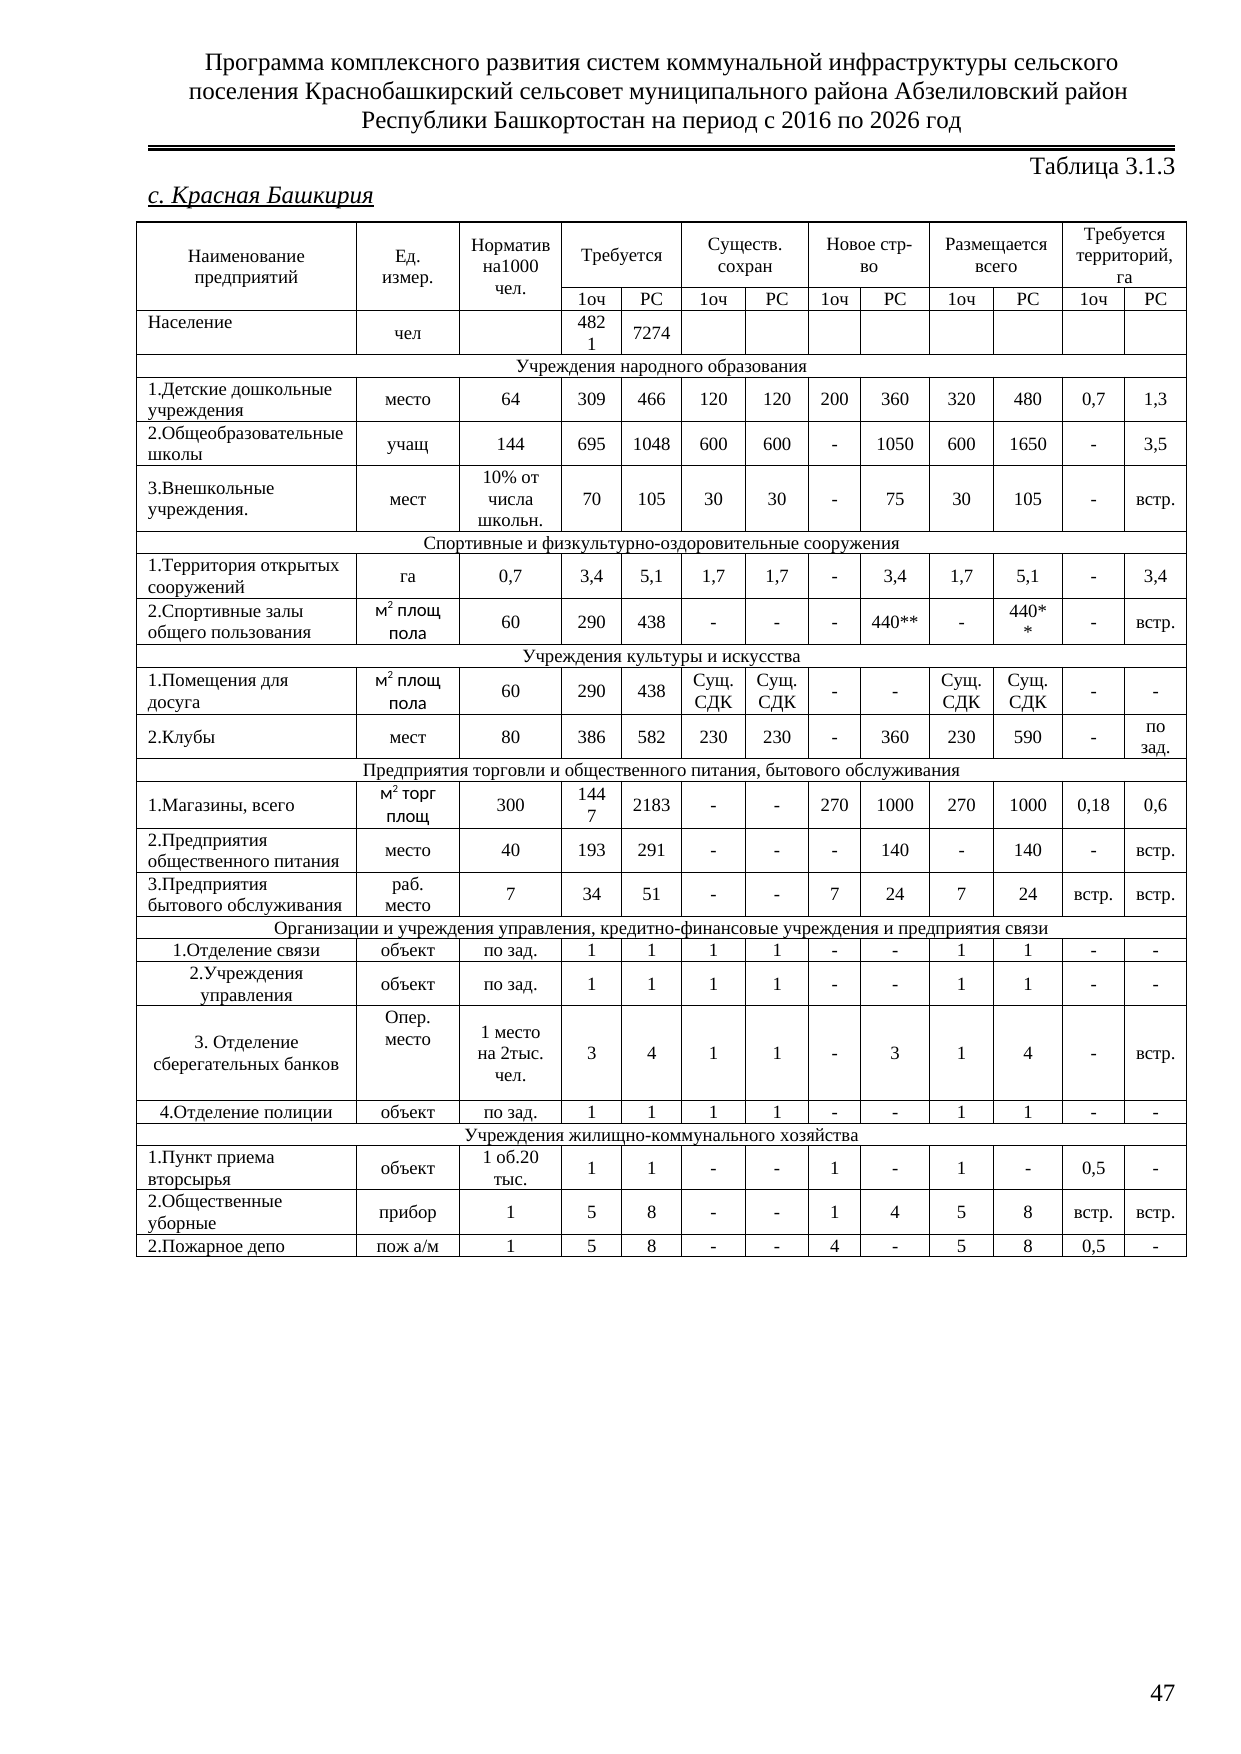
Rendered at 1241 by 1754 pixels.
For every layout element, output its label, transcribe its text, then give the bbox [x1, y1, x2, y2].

table_cell - [1063, 1006, 1124, 1100]
table_cell 1 [930, 1006, 993, 1100]
table_cell - [809, 1101, 860, 1123]
table_cell 1.Пункт приема вторсырья [137, 1146, 356, 1189]
table_cell 0,5 [1063, 1235, 1124, 1256]
table_cell 7 [809, 873, 860, 916]
table_cell 105 [994, 466, 1062, 531]
table_cell - [1125, 1235, 1186, 1256]
table_cell 3.Внешкольные учреждения. [137, 466, 356, 531]
table_cell чел [357, 311, 459, 354]
table_cell 1 место на 2тыс. чел. [460, 1006, 561, 1100]
table_cell 1 [622, 1146, 681, 1189]
text с. Красная Башкирия [148, 180, 1175, 209]
table_cell 1048 [622, 422, 681, 465]
table_cell 1650 [994, 422, 1062, 465]
table_cell 0,5 [1063, 1146, 1124, 1189]
table_cell 3,4 [861, 554, 929, 597]
table_cell - [1063, 962, 1124, 1005]
table_cell 70 [562, 466, 621, 531]
table_cell Учреждения культуры и искусства [137, 645, 1186, 667]
table_cell [460, 311, 561, 354]
table_cell 440** [861, 599, 929, 644]
table_cell - [746, 1190, 808, 1233]
table_cell 438 [622, 668, 681, 714]
table_cell - [861, 962, 929, 1005]
table_cell 600 [746, 422, 808, 465]
table_cell 386 [562, 715, 621, 758]
table_cell - [809, 422, 860, 465]
table_cell 24 [861, 873, 929, 916]
table_cell 1 [746, 939, 808, 961]
table_cell 30 [682, 466, 745, 531]
table_cell 3 [562, 1006, 621, 1100]
table_cell - [1063, 599, 1124, 644]
table_cell 1 [562, 939, 621, 961]
table_cell 1447 [562, 782, 621, 827]
table_cell - [746, 599, 808, 644]
table_cell - [809, 466, 860, 531]
table_cell 2.Пожарное депо [137, 1235, 356, 1256]
table_cell 582 [622, 715, 681, 758]
table_cell 1 [622, 1101, 681, 1123]
table_cell - [861, 1146, 929, 1189]
table_cell 1.Отделение связи [137, 939, 356, 961]
table_cell 8 [994, 1190, 1062, 1233]
table_cell 80 [460, 715, 561, 758]
table_cell 3.Предприятия бытового обслуживания [137, 873, 356, 916]
table_cell 7 [930, 873, 993, 916]
table_cell 1 [994, 939, 1062, 961]
table_cell 1 [460, 1190, 561, 1233]
table_cell РС [746, 288, 808, 310]
table_cell 1 [562, 962, 621, 1005]
table_cell объект [357, 962, 459, 1005]
table_cell га [357, 554, 459, 597]
table_cell - [1125, 962, 1186, 1005]
table_cell 75 [861, 466, 929, 531]
table_cell 24 [994, 873, 1062, 916]
table_cell 7 [460, 873, 561, 916]
table_cell 1,3 [1125, 378, 1186, 421]
table_cell 1 [930, 939, 993, 961]
table_cell Учреждения народного образования [137, 355, 1186, 377]
table_cell 10% от числа школьн. [460, 466, 561, 531]
table_cell Сущ. СДК [746, 668, 808, 714]
table_cell 30 [930, 466, 993, 531]
table_cell 590 [994, 715, 1062, 758]
table_cell м2 площ пола [357, 668, 459, 714]
table_cell - [1063, 422, 1124, 465]
table_cell - [746, 829, 808, 872]
table_cell 8 [622, 1190, 681, 1233]
table_cell учащ [357, 422, 459, 465]
table_cell 2.Предприятия общественного питания [137, 829, 356, 872]
table_cell 4821 [562, 311, 621, 354]
table_cell 2.Клубы [137, 715, 356, 758]
table_cell - [809, 599, 860, 644]
table_cell 1 [930, 1101, 993, 1123]
table_cell 0,18 [1063, 782, 1124, 827]
text Таблица 3.1.3 [148, 151, 1175, 180]
table_cell - [809, 962, 860, 1005]
table_cell по зад. [460, 962, 561, 1005]
table_cell 600 [930, 422, 993, 465]
table_cell 1 [930, 1146, 993, 1189]
table_cell 34 [562, 873, 621, 916]
table_cell 1 [746, 962, 808, 1005]
table_header Требуется территорий, га [1063, 223, 1186, 287]
table_cell - [746, 873, 808, 916]
table_cell - [1063, 939, 1124, 961]
table_cell 290 [562, 668, 621, 714]
table_cell 1.Детские дошкольные учреждения [137, 378, 356, 421]
table_cell 480 [994, 378, 1062, 421]
table_cell Организации и учреждения управления, кредитно-финансовые учреждения и предприятия связи [137, 917, 1186, 938]
table_cell [809, 311, 860, 354]
table_cell 1оч [562, 288, 621, 310]
table_header Требуется [562, 223, 681, 287]
table_cell - [861, 668, 929, 714]
table_cell 3,4 [562, 554, 621, 597]
table_cell 5,1 [622, 554, 681, 597]
table_cell 2.Учреждения управления [137, 962, 356, 1005]
table_cell 5 [562, 1190, 621, 1233]
table_cell встр. [1063, 1190, 1124, 1233]
table_cell 600 [682, 422, 745, 465]
table_cell Опер. место [357, 1006, 459, 1100]
table_cell 291 [622, 829, 681, 872]
table_cell [994, 311, 1062, 354]
table_cell 200 [809, 378, 860, 421]
table_cell 1 [460, 1235, 561, 1256]
table_cell 1.Магазины, всего [137, 782, 356, 827]
table_cell встр. [1125, 1190, 1186, 1233]
table_cell - [1063, 554, 1124, 597]
table_cell 1 [682, 1006, 745, 1100]
table_cell - [682, 1235, 745, 1256]
table_cell пож а/м [357, 1235, 459, 1256]
table_cell 140 [994, 829, 1062, 872]
table_cell 5,1 [994, 554, 1062, 597]
table_cell - [1063, 1101, 1124, 1123]
table_cell 1оч [809, 288, 860, 310]
table_cell - [930, 599, 993, 644]
table_cell по зад. [1125, 715, 1186, 758]
table_cell - [861, 939, 929, 961]
table_cell 2.Спортивные залы общего пользования [137, 599, 356, 644]
table_cell Сущ. СДК [930, 668, 993, 714]
table_cell [861, 311, 929, 354]
table_cell РС [622, 288, 681, 310]
table_cell м2 торг площ [357, 782, 459, 827]
table_cell 1 [746, 1101, 808, 1123]
table_cell 1 [622, 962, 681, 1005]
table_cell - [682, 599, 745, 644]
table_cell 3 [861, 1006, 929, 1100]
table_cell РС [1125, 288, 1186, 310]
table_cell - [930, 829, 993, 872]
table_cell - [682, 1146, 745, 1189]
table_cell РС [861, 288, 929, 310]
table_cell Сущ. СДК [994, 668, 1062, 714]
table_cell 300 [460, 782, 561, 827]
table_header Ед. измер. [357, 223, 459, 310]
table_cell 1оч [930, 288, 993, 310]
table_cell 5 [930, 1190, 993, 1233]
table_cell мест [357, 466, 459, 531]
table_cell 120 [746, 378, 808, 421]
table_cell 1 [682, 939, 745, 961]
table_cell 360 [861, 715, 929, 758]
table_cell - [1063, 668, 1124, 714]
table_cell 3,5 [1125, 422, 1186, 465]
table_header Норматив на1000 чел. [460, 223, 561, 310]
table_cell - [1063, 715, 1124, 758]
table_cell объект [357, 1101, 459, 1123]
table_cell прибор [357, 1190, 459, 1233]
table_cell 120 [682, 378, 745, 421]
table_cell объект [357, 1146, 459, 1189]
table_cell 1000 [994, 782, 1062, 827]
table_cell 290 [562, 599, 621, 644]
table_cell встр. [1125, 1006, 1186, 1100]
table_cell 5 [930, 1235, 993, 1256]
table_cell - [1125, 668, 1186, 714]
table_cell 1 [930, 962, 993, 1005]
table_cell 1,7 [930, 554, 993, 597]
table_cell 230 [682, 715, 745, 758]
table_cell по зад. [460, 939, 561, 961]
table_cell 230 [930, 715, 993, 758]
table_cell 51 [622, 873, 681, 916]
table_cell - [682, 782, 745, 827]
table_cell 0,7 [1063, 378, 1124, 421]
table_cell 2.Общественные уборные [137, 1190, 356, 1233]
table_cell 1 [682, 1101, 745, 1123]
table_cell 1000 [861, 782, 929, 827]
table_cell 270 [809, 782, 860, 827]
table_cell 4 [861, 1190, 929, 1233]
table_cell 1 [809, 1146, 860, 1189]
table_cell - [809, 1006, 860, 1100]
table_cell 105 [622, 466, 681, 531]
table_cell - [1063, 829, 1124, 872]
table_cell - [682, 829, 745, 872]
table_cell встр. [1125, 599, 1186, 644]
table_cell Учреждения жилищно-коммунального хозяйства [137, 1124, 1186, 1145]
table_cell 1050 [861, 422, 929, 465]
table_cell - [1125, 1146, 1186, 1189]
table_cell 4 [994, 1006, 1062, 1100]
table_cell [1125, 311, 1186, 354]
table_cell 3. Отделение сберегательных банков [137, 1006, 356, 1100]
table_cell раб. место [357, 873, 459, 916]
table_cell - [861, 1101, 929, 1123]
table_cell - [809, 715, 860, 758]
table_cell 230 [746, 715, 808, 758]
table_cell - [809, 554, 860, 597]
table_cell 40 [460, 829, 561, 872]
table_cell - [1125, 1101, 1186, 1123]
table_cell - [1125, 939, 1186, 961]
table_header Размещается всего [930, 223, 1062, 287]
table_cell 0,6 [1125, 782, 1186, 827]
table_cell 466 [622, 378, 681, 421]
table_cell встр. [1125, 466, 1186, 531]
table_cell м2 площ пола [357, 599, 459, 644]
table_cell - [994, 1146, 1062, 1189]
table_cell 438 [622, 599, 681, 644]
table_cell - [746, 1235, 808, 1256]
table_cell 320 [930, 378, 993, 421]
table_cell встр. [1125, 873, 1186, 916]
table_cell 193 [562, 829, 621, 872]
table_cell - [809, 668, 860, 714]
table_cell мест [357, 715, 459, 758]
table_header Новое стр-во [809, 223, 929, 287]
table_cell 3,4 [1125, 554, 1186, 597]
table_cell 309 [562, 378, 621, 421]
table_cell - [682, 1190, 745, 1233]
table_cell 2.Общеобразовательные школы [137, 422, 356, 465]
table_cell - [1063, 466, 1124, 531]
table_cell объект [357, 939, 459, 961]
table_cell - [809, 829, 860, 872]
table_cell 1 [622, 939, 681, 961]
table_cell 1 об.20 тыс. [460, 1146, 561, 1189]
table_cell 0,7 [460, 554, 561, 597]
table_cell 4 [622, 1006, 681, 1100]
table_cell 1 [746, 1006, 808, 1100]
table_cell 1оч [682, 288, 745, 310]
table_cell Спортивные и физкультурно-оздоровительные сооружения [137, 532, 1186, 553]
table_cell 5 [562, 1235, 621, 1256]
table_cell 64 [460, 378, 561, 421]
table_cell [1063, 311, 1124, 354]
table_cell - [861, 1235, 929, 1256]
table_cell 1,7 [746, 554, 808, 597]
table_cell [682, 311, 745, 354]
table_cell 60 [460, 668, 561, 714]
table_cell РС [994, 288, 1062, 310]
table_cell 1,7 [682, 554, 745, 597]
table_cell 60 [460, 599, 561, 644]
table_cell [930, 311, 993, 354]
table_cell 2183 [622, 782, 681, 827]
table_cell 4 [809, 1235, 860, 1256]
table_cell 270 [930, 782, 993, 827]
table_cell место [357, 378, 459, 421]
table_cell место [357, 829, 459, 872]
table_cell 1 [994, 962, 1062, 1005]
table_cell - [682, 873, 745, 916]
table_cell - [746, 782, 808, 827]
table_cell 360 [861, 378, 929, 421]
table_cell 8 [994, 1235, 1062, 1256]
table_cell 1 [809, 1190, 860, 1233]
table_header Наименование предприятий [137, 223, 356, 310]
table_cell 440** [994, 599, 1062, 644]
table_cell 1.Территория открытых сооружений [137, 554, 356, 597]
table_cell встр. [1063, 873, 1124, 916]
table_cell Предприятия торговли и общественного питания, бытового обслуживания [137, 759, 1186, 781]
table_cell 7274 [622, 311, 681, 354]
table_cell 1 [562, 1101, 621, 1123]
table_cell 1 [994, 1101, 1062, 1123]
table_cell 140 [861, 829, 929, 872]
table_cell - [809, 939, 860, 961]
table_cell - [746, 1146, 808, 1189]
table_cell 1 [562, 1146, 621, 1189]
table_cell 4.Отделение полиции [137, 1101, 356, 1123]
table_cell 1.Помещения для досуга [137, 668, 356, 714]
table_cell встр. [1125, 829, 1186, 872]
table_header Существ. сохран [682, 223, 808, 287]
table_cell Сущ. СДК [682, 668, 745, 714]
table_cell 30 [746, 466, 808, 531]
table_cell Население [137, 311, 356, 354]
table_cell 1 [682, 962, 745, 1005]
table_cell по зад. [460, 1101, 561, 1123]
table_cell 1оч [1063, 288, 1124, 310]
table_cell [746, 311, 808, 354]
table_cell 144 [460, 422, 561, 465]
table_cell 8 [622, 1235, 681, 1256]
table_cell 695 [562, 422, 621, 465]
